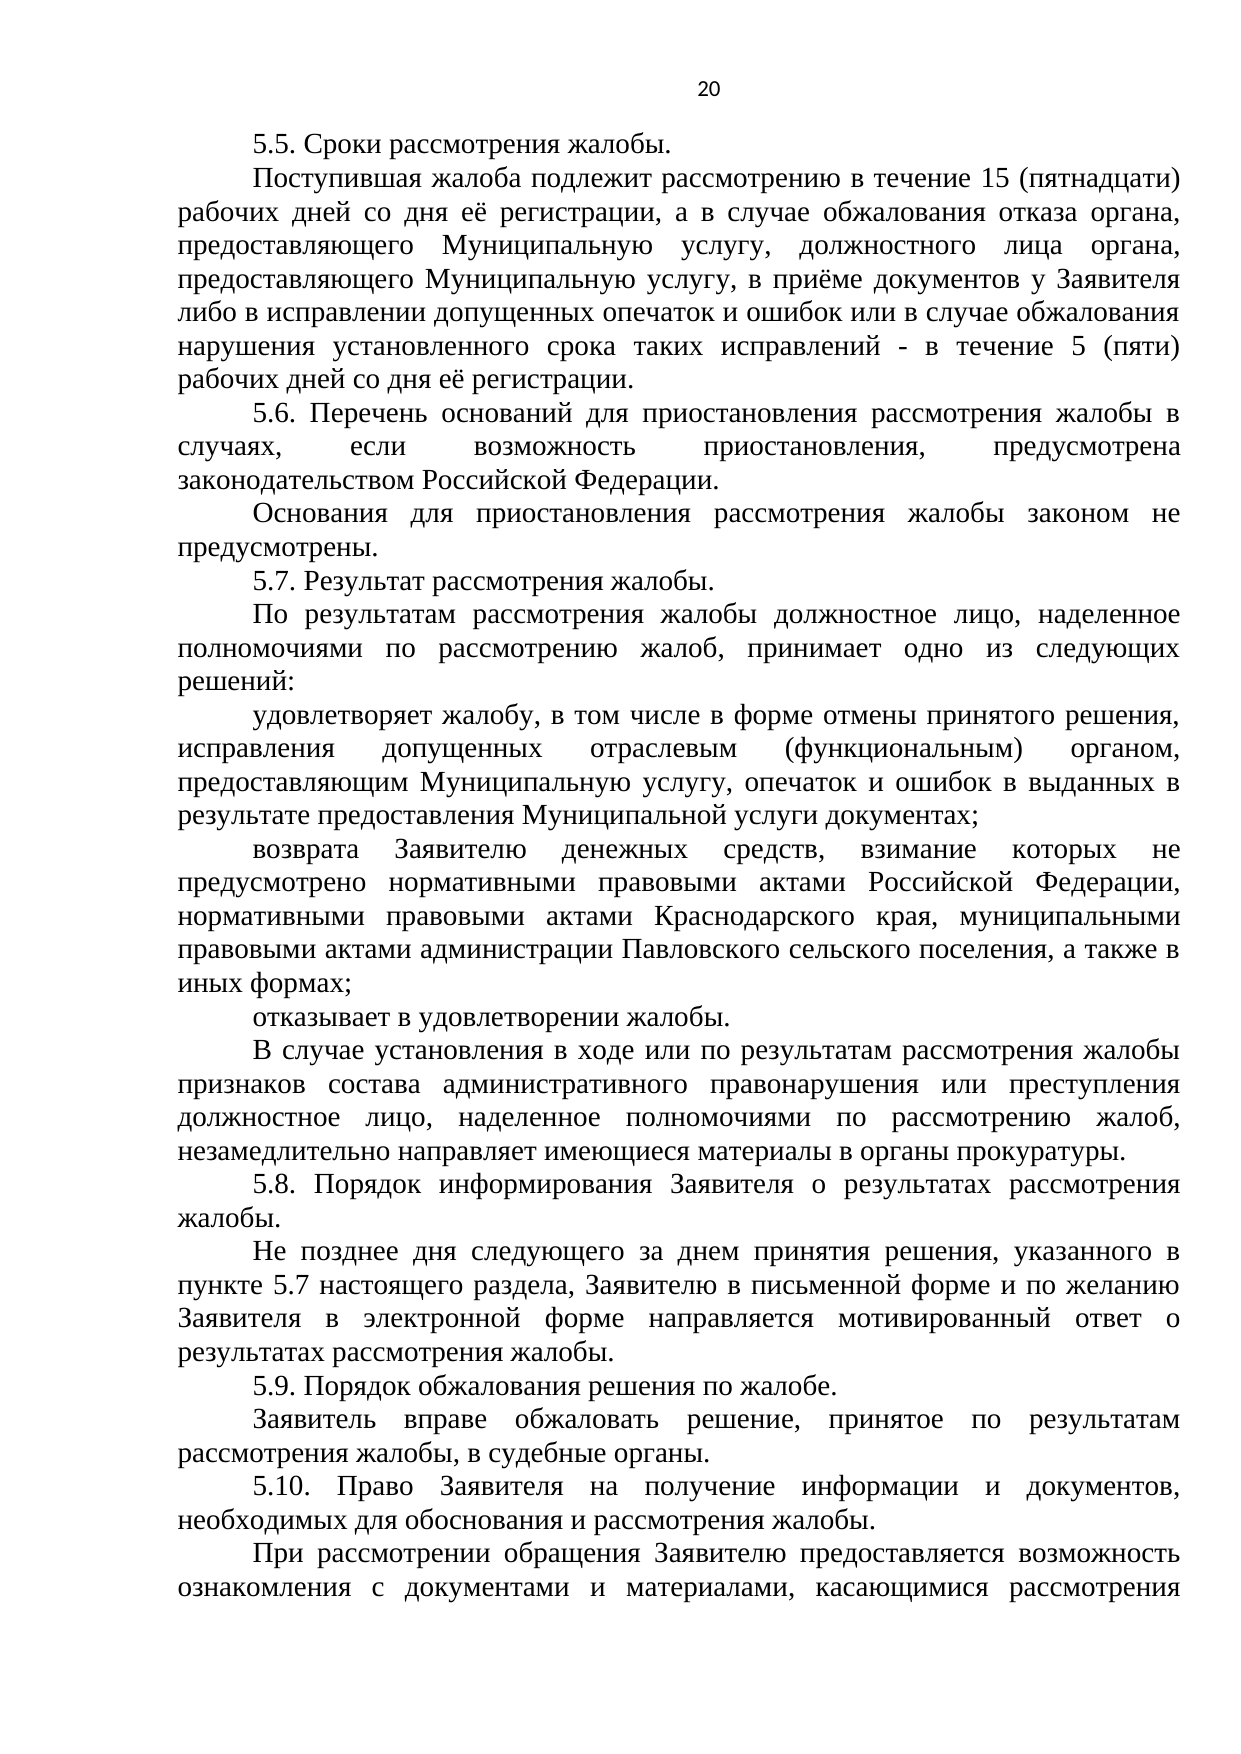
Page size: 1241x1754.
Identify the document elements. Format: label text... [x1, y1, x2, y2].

text Заявитель вправе обжаловать решение, принятое по результатам рассмотрения жалобы, в судебные органы. [177, 1401, 1181, 1468]
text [177, 1535, 1181, 1602]
text По результатам рассмотрения жалобы должностное лицо, наделенное полномочиями по рассмотрению жалоб, принимает одно из следующих решений: [177, 596, 1181, 697]
text Основания для приостановления рассмотрения жалобы законом не предусмотрены. [177, 496, 1181, 563]
text 5.9. Порядок обжалования решения по жалобе. [177, 1368, 1181, 1401]
text 5.8. Порядок информирования Заявителя о результатах рассмотрения жалобы. [177, 1166, 1181, 1233]
text Поступившая жалоба подлежит рассмотрению в течение 15 (пятнадцати) рабочих дней со дня её регистрации, а в случае обжалования отказа органа, предоставляющего Муниципальную услугу, должностного лица органа, предоставляющего Муниципальную услугу, в приёме документов у Заявителя либо в исправлении допущенных опечаток и ошибок или в случае обжалования нарушения установленного срока таких исправлений - в течение 5 (пяти) рабочих дней со дня её регистрации. [177, 160, 1181, 395]
text 5.10. Право Заявителя на получение информации и документов, необходимых для обоснования и рассмотрения жалобы. [177, 1468, 1181, 1535]
text удовлетворяет жалобу, в том числе в форме отмены принятого решения, исправления допущенных отраслевым (функциональным) органом, предоставляющим Муниципальную услугу, опечаток и ошибок в выданных в результате предоставления Муниципальной услуги документах; [177, 697, 1181, 831]
text отказывает в удовлетворении жалобы. [177, 999, 1181, 1032]
text 5.6. Перечень оснований для приостановления рассмотрения жалобы в случаях, если возможность приостановления, предусмотрена законодательством Российской Федерации. [177, 395, 1181, 496]
text 5.7. Результат рассмотрения жалобы. [177, 563, 1181, 596]
text В случае установления в ходе или по результатам рассмотрения жалобы признаков состава административного правонарушения или преступления должностное лицо, наделенное полномочиями по рассмотрению жалоб, незамедлительно направляет имеющиеся материалы в органы прокуратуры. [177, 1032, 1181, 1166]
text Не позднее дня следующего за днем принятия решения, указанного в пункте 5.7 настоящего раздела, Заявителю в письменной форме и по желанию Заявителя в электронной форме направляется мотивированный ответ о результатах рассмотрения жалобы. [177, 1233, 1181, 1368]
text возврата Заявителю денежных средств, взимание которых не предусмотрено нормативными правовыми актами Российской Федерации, нормативными правовыми актами Краснодарского края, муниципальными правовыми актами администрации Павловского сельского поселения, а также в иных формах; [177, 831, 1181, 999]
text 5.5. Сроки рассмотрения жалобы. [177, 127, 1181, 160]
